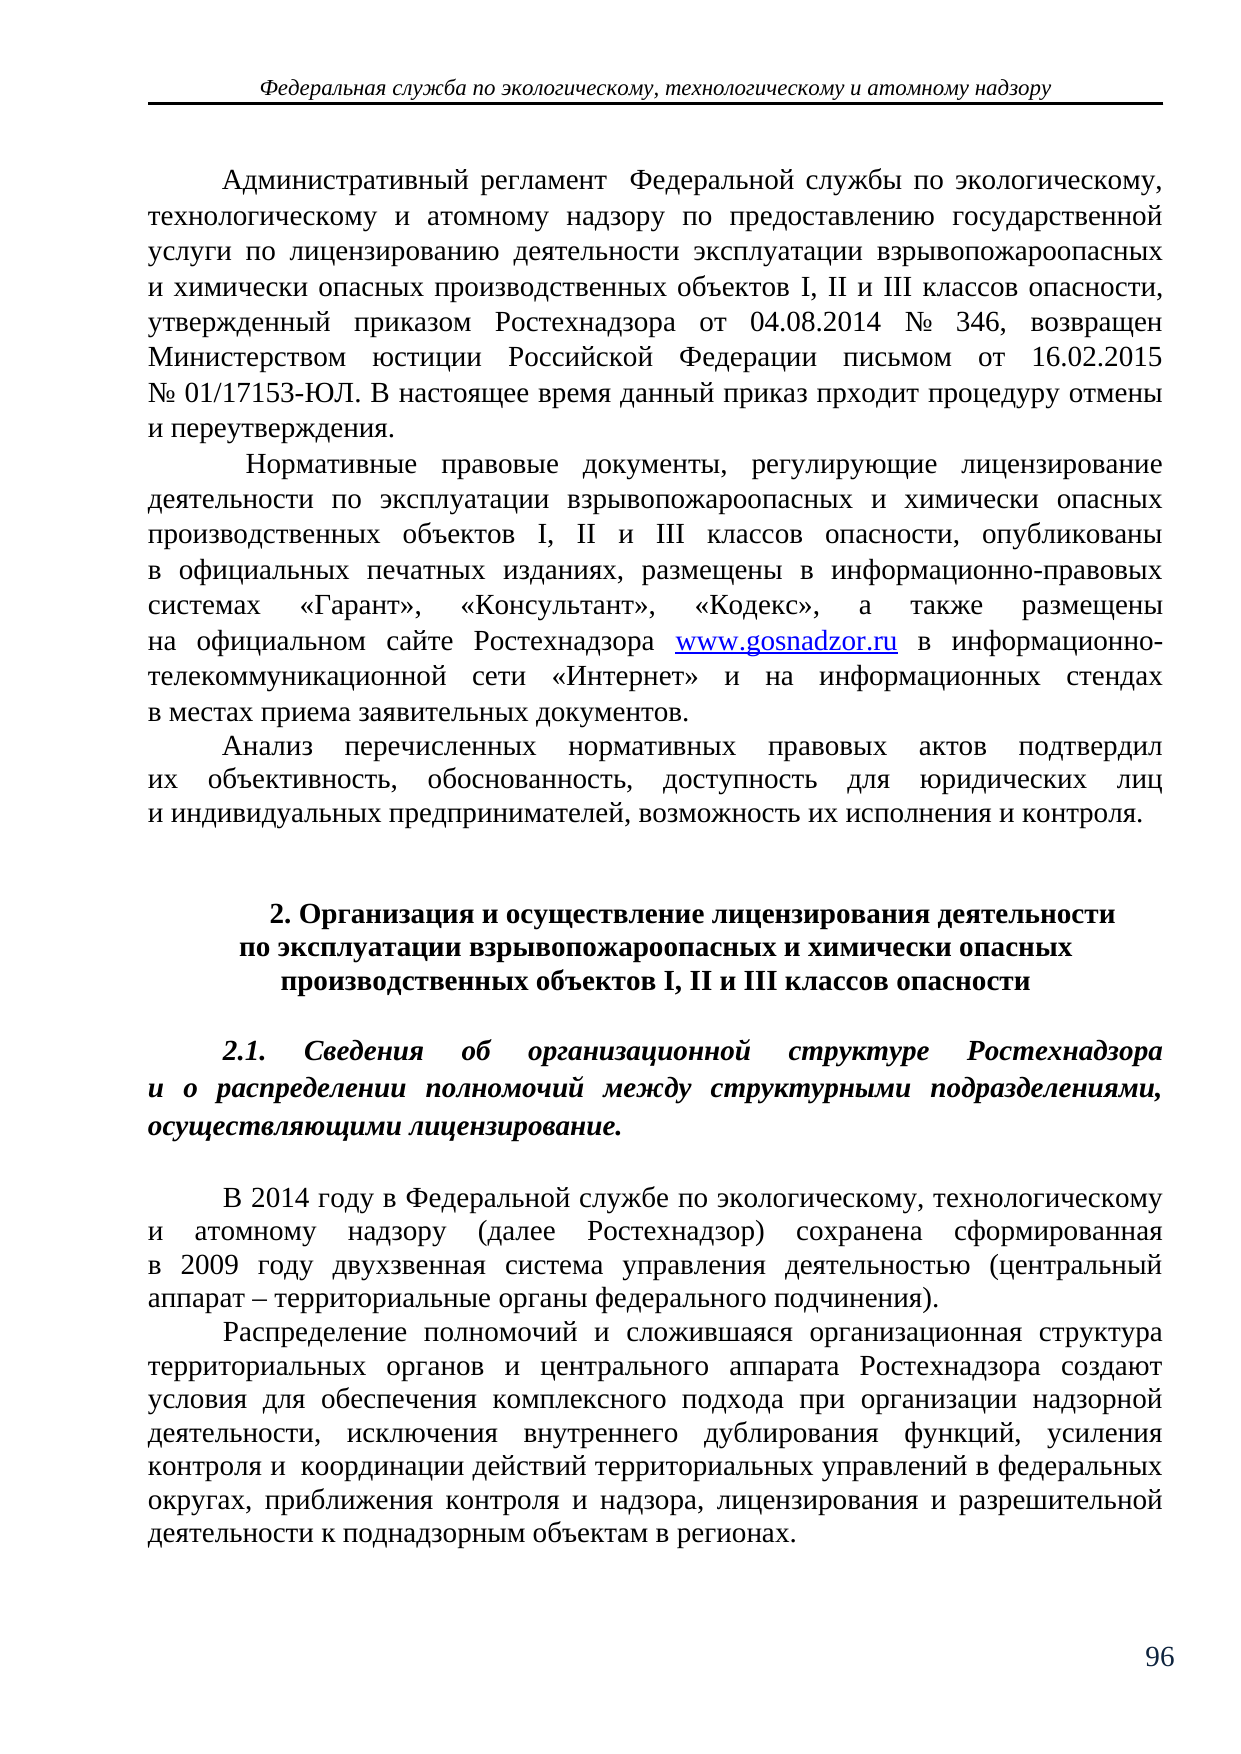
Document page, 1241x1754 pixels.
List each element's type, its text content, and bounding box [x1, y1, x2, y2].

text Административный регламент Федеральной службы по экологическому, технологическому и атомному надзору по предоставлению государственной услуги по лицензированию деятельности эксплуатации взрывопожароопасных и химически опасных производственных объектов I, II и III классов опасности, утвержденный приказом Ростехнадзора от 04.08.2014 № 346, возвращен Министерством юстиции Российской Федерации письмом от 16.02.2015 № 01/17153-ЮЛ. В настоящее время данный приказ прходит процедуру отмены и переутверждения. [148, 161, 1163, 445]
text 2. Организация и осуществление лицензирования деятельности по эксплуатации взрывопожароопасных и химически опасных производственных объектов I, II и III классов опасности [148, 896, 1163, 996]
text Распределение полномочий и сложившаяся организационная структура территориальных органов и центрального аппарата Ростехнадзора создают условия для обеспечения комплексного подхода при организации надзорной деятельности, исключения внутреннего дублирования функций, усиления контроля и координации действий территориальных управлений в федеральных округах, приближения контроля и надзора, лицензирования и разрешительной деятельности к поднадзорным объектам в регионах. [148, 1314, 1163, 1549]
text 2.1. Сведения об организационной структуре Ростехнадзора и о распределении полномочий между структурными подразделениями, осуществляющими лицензирование. [148, 1030, 1163, 1142]
text В 2014 году в Федеральной службе по экологическому, технологическому и атомному надзору (далее Ростехнадзор) сохранена сформированная в 2009 году двухзвенная система управления деятельностью (центральный аппарат – территориальные органы федерального подчинения). [148, 1180, 1163, 1314]
text Нормативные правовые документы, регулирующие лицензирование деятельности по эксплуатации взрывопожароопасных и химически опасных производственных объектов I, II и III классов опасности, опубликованы в официальных печатных изданиях, размещены в информационно-правовых системах «Гарант», «Консультант», «Кодекс», а также размещены на официальном сайте Ростехнадзора www.gosnadzor.ru в информационно-телекоммуникационной сети «Интернет» и на информационных стендах в местах приема заявительных документов. [148, 445, 1163, 728]
text Анализ перечисленных нормативных правовых актов подтвердил их объективность, обоснованность, доступность для юридических лиц и индивидуальных предпринимателей, возможность их исполнения и контроля. [148, 728, 1163, 829]
